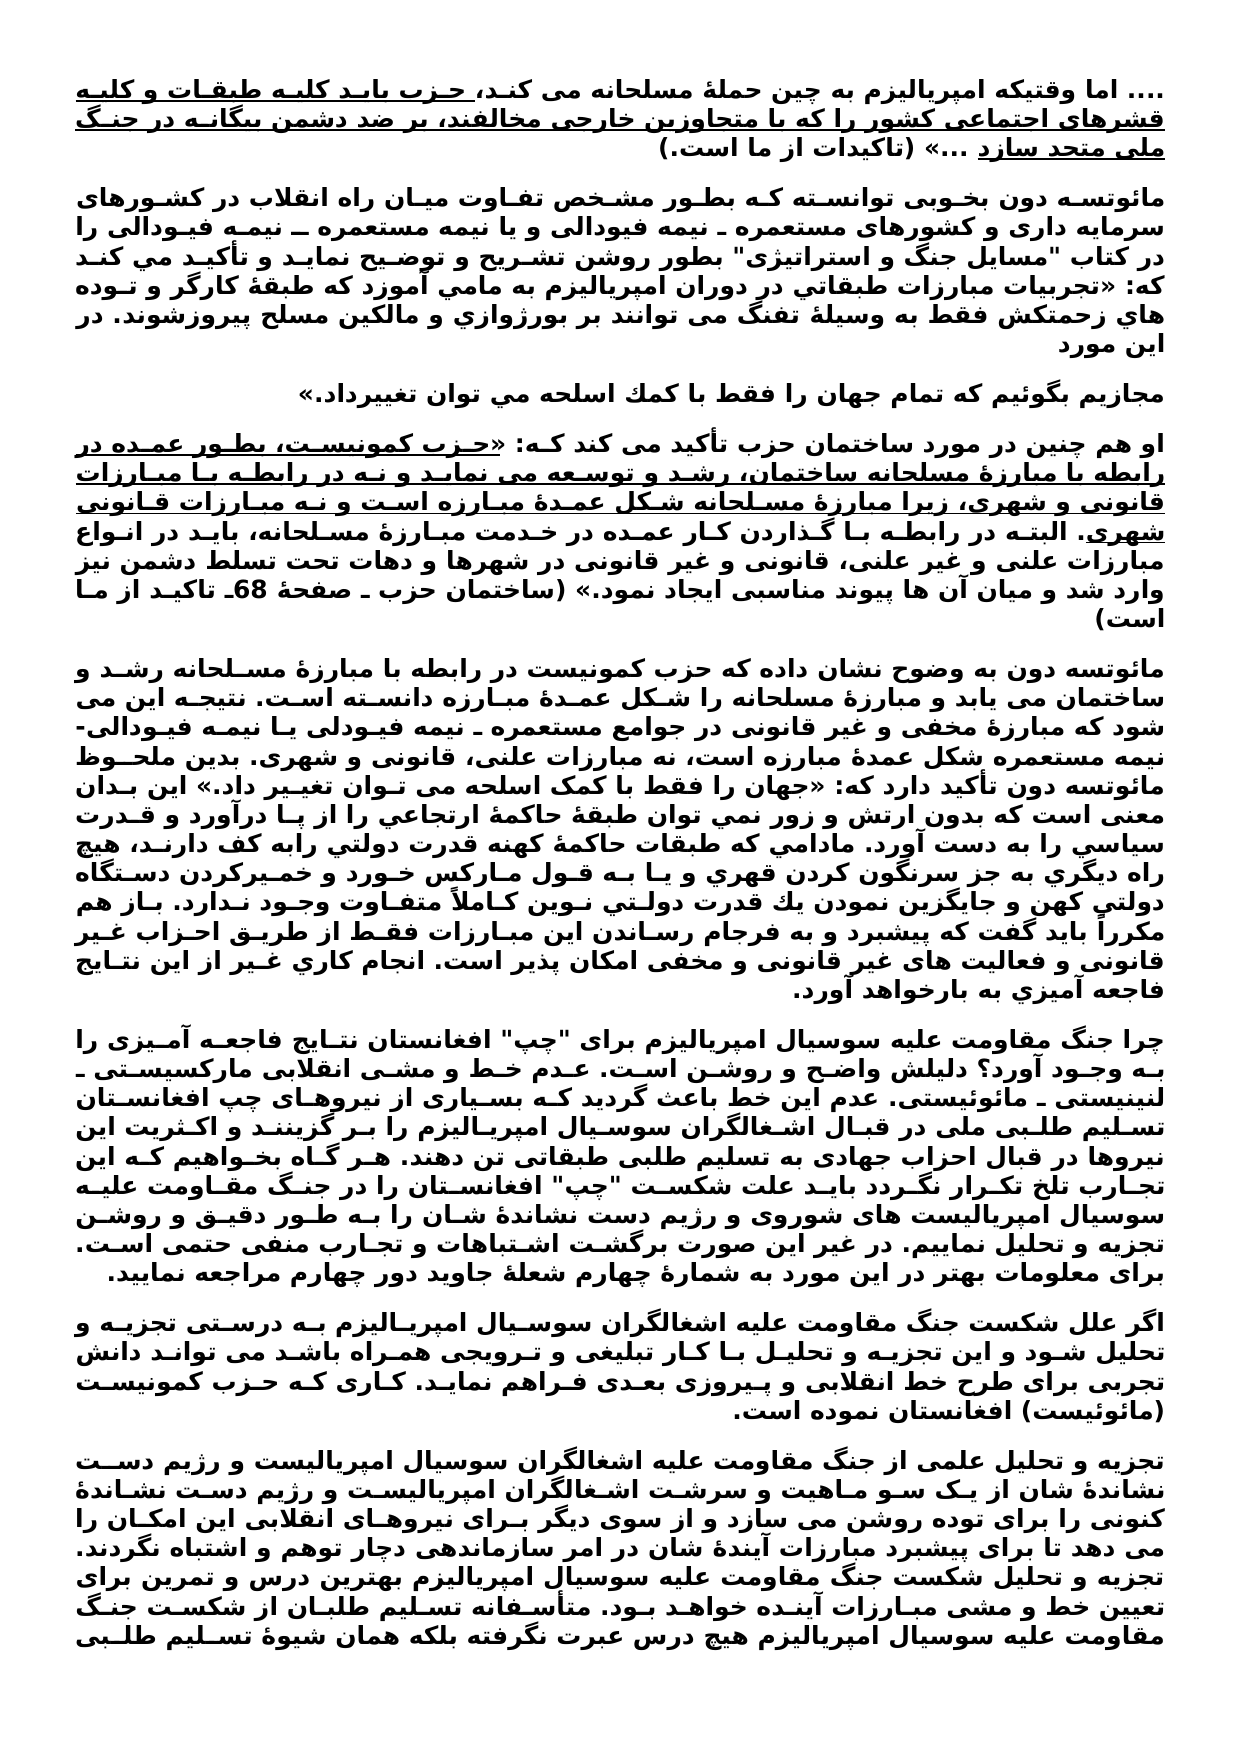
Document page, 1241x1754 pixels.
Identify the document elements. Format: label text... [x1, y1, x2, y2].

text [75, 1446, 1165, 1650]
text چرا جنگ مقاومت علیه سوسیال امپریالیزم برای "چپ" افغانستان نتایج فاجعه آمیزی را به وجود آورد؟ دلیلش واضح و روشن است. عدم خط و مشی انقلابی مارکسیستی ـ لنینیستی ـ مائوئیستی. عدم این خط باعث گردید که بسیاری از نیروهای چپ افغانستان تسلیم طلبی ملی در قبال اشغالگران سوسیال امپریالیزم را بر گزینند و اکثریت این نیروها در قبال احزاب جهادی به تسلیم طلبی طبقاتی تن دهند. هر گاه بخواهیم که این تجارب تلخ تکرار نگردد باید علت شکست "چپ" افغانستان را در جنگ مقاومت علیه سوسیال امپریالیست های شوروی و رژیم دست نشاندۀ شان را به طور دقیق و روشن تجزیه و تحلیل نماییم. در غیر این صورت برگشت اشتباهات و تجارب منفی حتمی است. برای معلومات بهتر در این مورد به شمارۀ چهارم شعلۀ جاوید دور چهارم مراجعه نمایید. [75, 1025, 1165, 1287]
text .... اما وقتیکه امپریالیزم به چین حملۀ مسلحانه می کند، حزب باید کلیه طبقات و کلیه قشرهای اجتماعی کشور را که با متجاوزین خارجی مخالفند، بر ضد دشمن بیگانه در جنگ ملی متحد سازد ...» (تاکیدات از ما است.) [75, 131, 1165, 162]
text مجازيم بگوئيم كه تمام جهان را فقط با كمك اسلحه مي توان تغييرداد.» [75, 379, 1165, 408]
text مائوتسه دون به وضوح نشان داده که حزب کمونیست در رابطه با مبارزۀ مسلحانه رشد و ساختمان می یابد و مبارزۀ مسلحانه را شکل عمدۀ مبارزه دانسته است. نتیجه این می شود که مبارزۀ مخفی و غیر قانونی در جوامع مستعمره ـ نیمه فیودلی یا نیمه فیودالی- نیمه مستعمره شکل عمدۀ مبارزه است، نه مبارزات علنی، قانونی و شهری. بدین ملحوظ مائوتسه دون تأکید دارد که: «جهان را فقط با کمک اسلحه می توان تغییر داد.» این بدان معنی است كه بدون ارتش و زور نمي توان طبقۀ حاكمۀ ارتجاعي را از پا درآورد و قدرت سياسي را به دست آورد. مادامي كه طبقات حاكمۀ كهنه قدرت دولتي رابه كف دارند، هيچ راه ديگري به جز سرنگون كردن قهري و يا به قول ماركس خورد و خميركردن دستگاه دولتي كهن و جايگزين نمودن يك قدرت دولتي نوين كاملاً متفاوت وجود ندارد. باز هم مکرراً باید گفت که پیشبرد و به فرجام رساندن این مبارزات فقط از طریق احزاب غیر قانونی و فعالیت های غیر قانونی و مخفی امکان پذیر است. انجام كاري غير از اين نتايج فاجعه آميزي به بارخواهد آورد. [75, 654, 1165, 1004]
text او هم چنین در مورد ساختمان حزب تأکید می کند که: «حزب کمونیست، بطور عمده در رابطه با مبارزۀ مسلحانه ساختمان، رشد و توسعه می نماید و نه در رابطه با مبارزات قانونی و شهری، زیرا مبارزۀ مسلحانه شکل عمدۀ مبارزه است و نه مبارزات قانونی شهری. البته در رابطه با گذاردن کار عمده در خدمت مبارزۀ مسلحانه، باید در انواع مبارزات علنی و غیر علنی، قانونی و غیر قانونی در شهرها و دهات تحت تسلط دشمن نیز وارد شد و میان آن ها پیوند مناسبی ایجاد نمود.» (ساختمان حزب ـ صفحۀ 68ـ تاکید از ما است) [75, 514, 1165, 633]
text اگر علل شکست جنگ مقاومت علیه اشغالگران سوسیال امپریالیزم به درستی تجزیه و تحلیل شود و این تجزیه و تحلیل با کار تبلیغی و ترویجی همراه باشد می تواند دانش تجربی برای طرح خط انقلابی و پیروزی بعدی فراهم نماید. کاری که حزب کمونیست (مائوئیست) افغانستان نموده است. [75, 1308, 1165, 1425]
text او هم چنین در مورد ساختمان حزب تأکید می کند که: «حزب کمونیست، بطور عمده در رابطه با مبارزۀ مسلحانه ساختمان، رشد و توسعه می نماید و نه در رابطه با مبارزات قانونی و شهری، زیرا مبارزۀ مسلحانه شکل عمدۀ مبارزه است و نه مبارزات قانونی شهری. البته در رابطه با گذاردن کار عمده در خدمت مبارزۀ مسلحانه، باید در انواع مبارزات علنی و غیر علنی، قانونی و غیر قانونی در شهرها و دهات تحت تسلط دشمن نیز وارد شد و میان آن ها پیوند مناسبی ایجاد نمود.» (ساختمان حزب ـ صفحۀ 68ـ تاکید از ما است) [75, 484, 1165, 513]
text مائوتسه دون بخوبی توانسته که بطور مشخص تفاوت میان راه انقلاب در کشورهای سرمایه داری و کشورهای مستعمره ـ نیمه فیودالی و یا نیمه مستعمره ـ نیمه فیودالی را در کتاب "مسایل جنگ و استراتیژی" بطور روشن تشریح و توضیح نماید و تأكيد مي كند كه: «تجربيات مبارزات طبقاتي در دوران امپرياليزم به مامي آموزد كه طبقۀ كارگر و توده هاي زحمتكش فقط به وسيلۀ تفنگ می توانند بر بورژوازي و مالكين مسلح پيروزشوند. در اين مورد [75, 183, 1165, 358]
text .... اما وقتیکه امپریالیزم به چین حملۀ مسلحانه می کند، حزب باید کلیه طبقات و کلیه قشرهای اجتماعی کشور را که با متجاوزین خارجی مخالفند، بر ضد دشمن بیگانه در جنگ ملی متحد سازد ...» (تاکیدات از ما است.) [75, 75, 1165, 129]
text او هم چنین در مورد ساختمان حزب تأکید می کند که: «حزب کمونیست، بطور عمده در رابطه با مبارزۀ مسلحانه ساختمان، رشد و توسعه می نماید و نه در رابطه با مبارزات قانونی و شهری، زیرا مبارزۀ مسلحانه شکل عمدۀ مبارزه است و نه مبارزات قانونی شهری. البته در رابطه با گذاردن کار عمده در خدمت مبارزۀ مسلحانه، باید در انواع مبارزات علنی و غیر علنی، قانونی و غیر قانونی در شهرها و دهات تحت تسلط دشمن نیز وارد شد و میان آن ها پیوند مناسبی ایجاد نمود.» (ساختمان حزب ـ صفحۀ 68ـ تاکید از ما است) [75, 429, 1165, 483]
